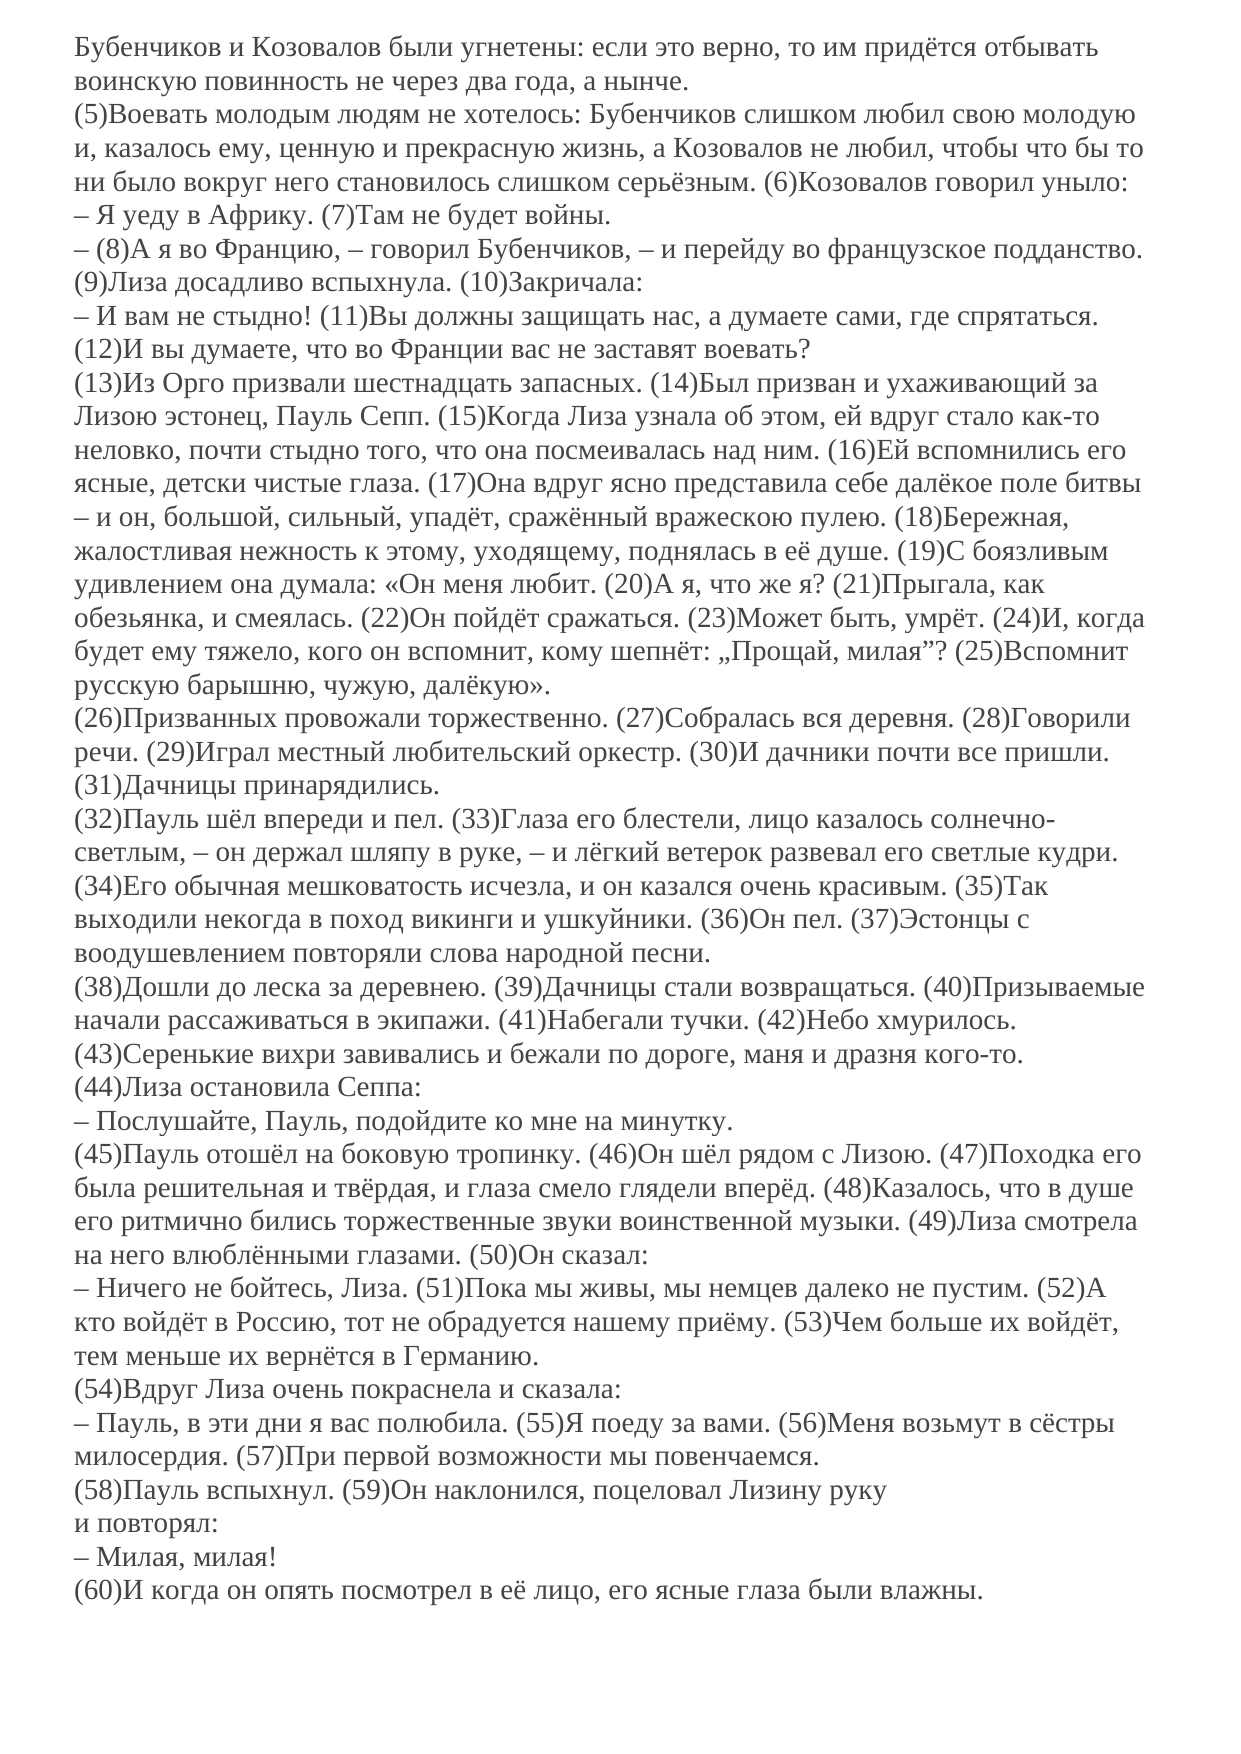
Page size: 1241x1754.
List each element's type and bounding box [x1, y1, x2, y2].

text [74, 29, 1152, 1606]
